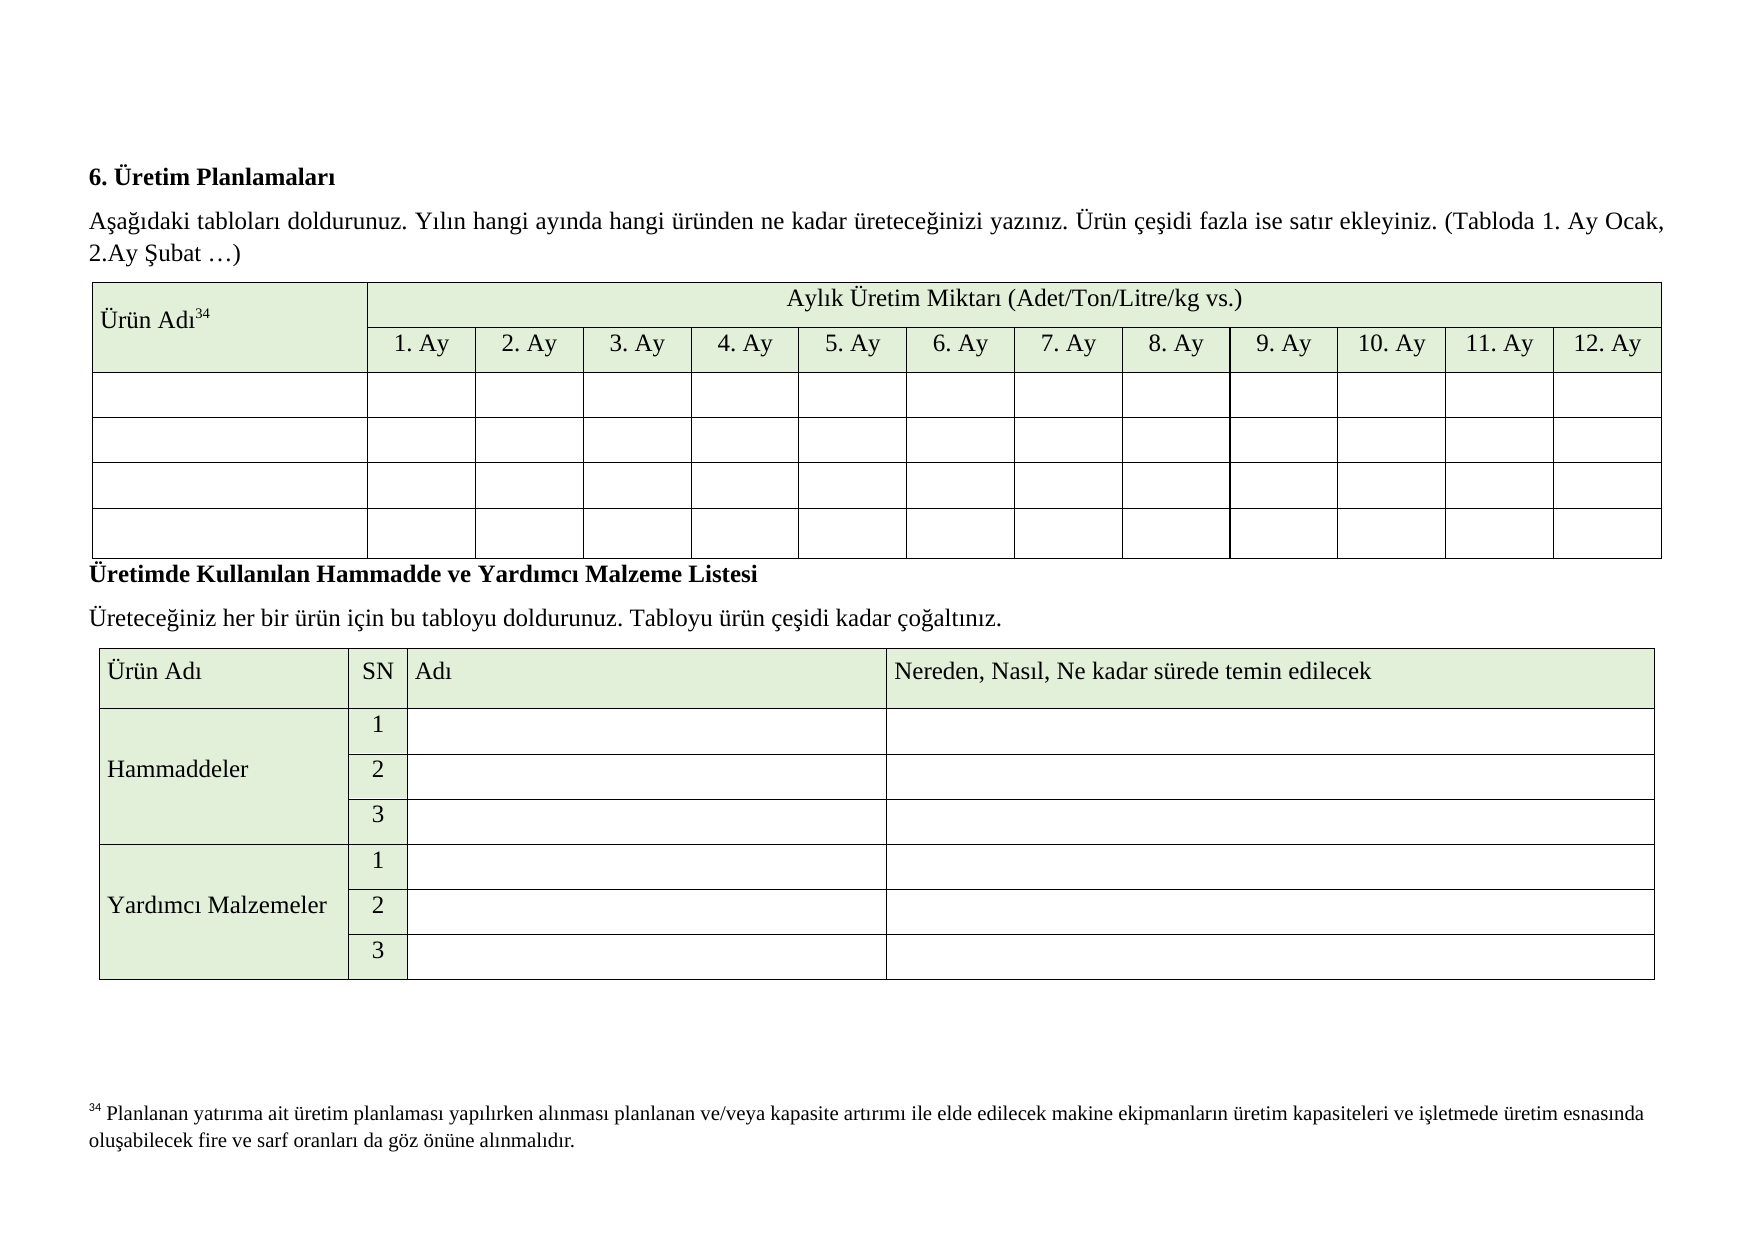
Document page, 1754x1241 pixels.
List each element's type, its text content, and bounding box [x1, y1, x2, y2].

table_cell Hammaddeler [100, 709, 348, 844]
table_cell [584, 509, 691, 558]
table_cell [799, 463, 906, 507]
table_cell [93, 418, 367, 462]
table_cell [584, 373, 691, 417]
text Üreteceğiniz her bir ürün için bu tabloyu doldurunuz. Tabloyu ürün çeşidi kadar çoğaltınız. [89, 603, 1665, 632]
table_cell [1123, 509, 1229, 558]
table_cell [584, 463, 691, 507]
table_cell [799, 373, 906, 417]
table_cell [907, 463, 1014, 507]
table_cell [476, 463, 583, 507]
table_cell [476, 418, 583, 462]
table_cell [1446, 463, 1553, 507]
table_header Adı [408, 649, 886, 708]
table_cell [907, 373, 1014, 417]
table_cell [907, 509, 1014, 558]
table_cell [1554, 463, 1661, 507]
table_cell [408, 800, 886, 844]
table_cell [1338, 509, 1445, 558]
table_cell 4. Ay [692, 328, 798, 372]
table_cell 7. Ay [1015, 328, 1122, 372]
table_cell [799, 509, 906, 558]
table_cell [368, 418, 475, 462]
table_cell [1231, 509, 1337, 558]
table_cell [907, 418, 1014, 462]
table_cell [1123, 418, 1229, 462]
table_cell 8. Ay [1123, 328, 1229, 372]
table_cell 5. Ay [799, 328, 906, 372]
table_cell [887, 755, 1654, 798]
table_cell [408, 709, 886, 753]
table_cell [93, 509, 367, 558]
table_cell [476, 509, 583, 558]
table_cell [584, 418, 691, 462]
table_cell [1015, 418, 1122, 462]
table_cell [408, 845, 886, 889]
table_cell [887, 890, 1654, 934]
table_cell [1554, 373, 1661, 417]
table_cell [1123, 463, 1229, 507]
table_cell [887, 709, 1654, 753]
table_cell [368, 373, 475, 417]
table_cell [1231, 373, 1337, 417]
table_cell [1338, 373, 1445, 417]
table_cell [1446, 373, 1553, 417]
table_cell [887, 935, 1654, 979]
table_cell 1 [349, 709, 407, 753]
table_cell 3. Ay [584, 328, 691, 372]
table_cell [887, 800, 1654, 844]
table_header Ürün Adı [100, 649, 348, 708]
table_cell [692, 463, 798, 507]
table_cell [408, 935, 886, 979]
table_header Nereden, Nasıl, Ne kadar sürede temin edilecek [887, 649, 1654, 708]
table_cell [887, 845, 1654, 889]
table_cell [692, 509, 798, 558]
table_cell [692, 373, 798, 417]
table_cell [1015, 373, 1122, 417]
table_cell Yardımcı Malzemeler [100, 845, 348, 979]
table_cell [93, 463, 367, 507]
table_cell 1 [349, 845, 407, 889]
table_cell [1446, 418, 1553, 462]
table_cell 2. Ay [476, 328, 583, 372]
table_cell [1446, 509, 1553, 558]
text Üretimde Kullanılan Hammadde ve Yardımcı Malzeme Listesi [89, 559, 1665, 588]
text Aşağıdaki tabloları doldurunuz. Yılın hangi ayında hangi üründen ne kadar üreteceğinizi yazınız. Ürün çeşidi fazla ise satır ekleyiniz. (Tabloda 1. Ay Ocak, 2.Ay Şubat …) [89, 206, 1665, 267]
table_cell [1015, 463, 1122, 507]
table_cell [1338, 418, 1445, 462]
table_cell [368, 463, 475, 507]
table_cell 9. Ay [1231, 328, 1337, 372]
table_cell 1. Ay [368, 328, 475, 372]
table_cell 3 [349, 800, 407, 844]
table_cell [799, 418, 906, 462]
table_cell [408, 755, 886, 798]
table_cell 2 [349, 890, 407, 934]
table_cell [408, 890, 886, 934]
table_cell [692, 418, 798, 462]
table_cell 11. Ay [1446, 328, 1553, 372]
table_cell [1123, 373, 1229, 417]
table_header Aylık Üretim Miktarı (Adet/Ton/Litre/kg vs.) [368, 283, 1661, 327]
table_header SN [349, 649, 407, 708]
table_cell [1231, 418, 1337, 462]
table_cell 12. Ay [1554, 328, 1661, 372]
table_cell [1338, 463, 1445, 507]
table_cell [368, 509, 475, 558]
table_cell [1231, 463, 1337, 507]
table_cell 3 [349, 935, 407, 979]
table_cell [93, 373, 367, 417]
table_cell [1554, 418, 1661, 462]
table_cell 10. Ay [1338, 328, 1445, 372]
text 6. Üretim Planlamaları [89, 162, 1665, 191]
table_cell 2 [349, 755, 407, 798]
table_cell 6. Ay [907, 328, 1014, 372]
table_header Ürün Adı [93, 283, 367, 372]
table_cell [1554, 509, 1661, 558]
table_cell [1015, 509, 1122, 558]
table_cell [476, 373, 583, 417]
